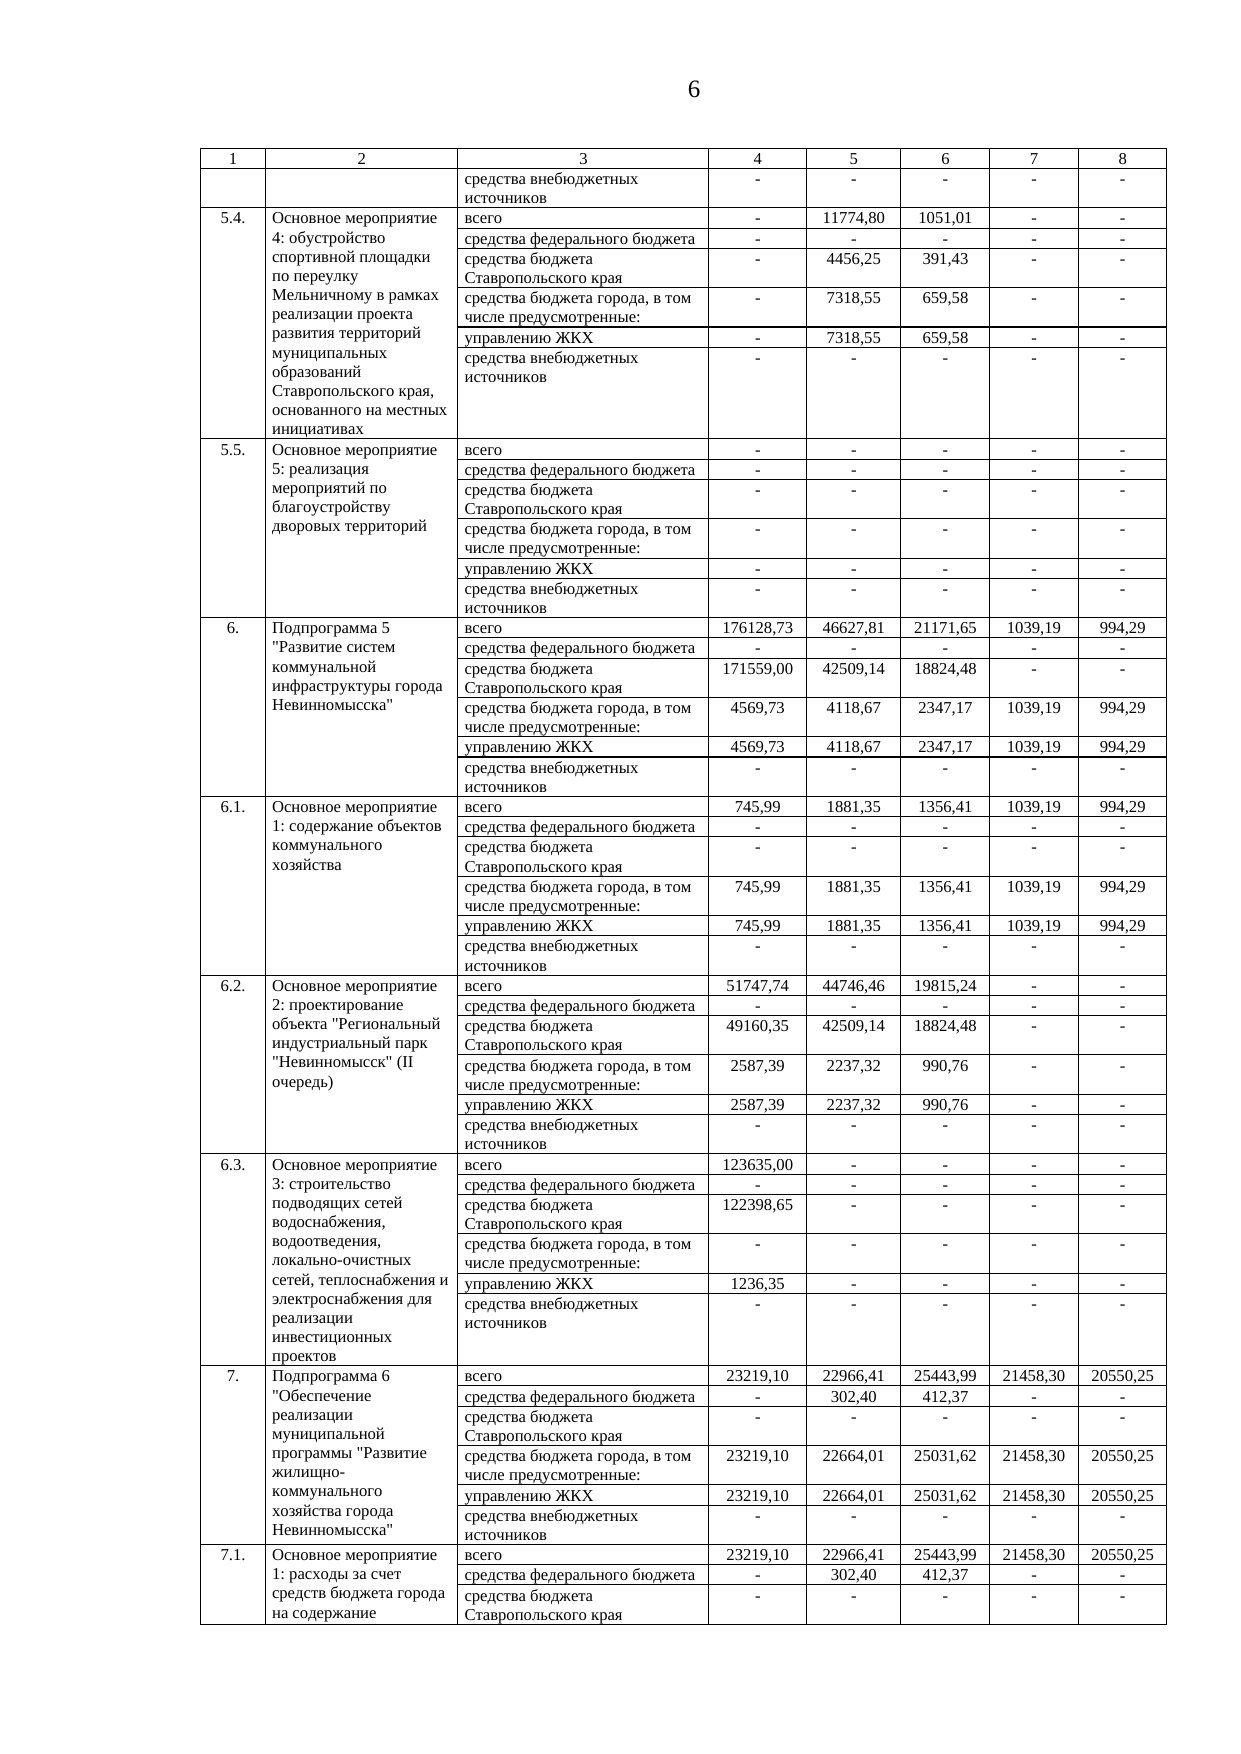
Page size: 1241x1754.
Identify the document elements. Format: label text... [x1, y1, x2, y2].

table_cell - [1079, 559, 1166, 578]
table_cell 176128,73 [709, 618, 806, 637]
table_cell - [807, 480, 900, 518]
table_cell 391,43 [901, 249, 989, 287]
table_cell - [709, 439, 806, 458]
table_cell 2237,32 [807, 1095, 900, 1114]
table_cell 11774,80 [807, 208, 900, 227]
table_cell средства федерального бюджета [458, 638, 708, 657]
table_cell 1356,41 [901, 916, 989, 935]
table_cell - [709, 169, 806, 207]
table_cell 7318,55 [807, 328, 900, 347]
table_cell 1881,35 [807, 877, 900, 915]
table_cell - [1079, 1234, 1166, 1272]
table_cell - [990, 1055, 1078, 1094]
table_cell средства внебюджетных источников [458, 169, 708, 207]
table_cell Основное мероприятие 1: расходы за счет средств бюджета города на содержание центрального аппарата [266, 1545, 457, 1624]
table_cell - [1079, 817, 1166, 836]
table_cell - [709, 1234, 806, 1272]
table_cell - [901, 936, 989, 974]
table_cell 25443,99 [901, 1366, 989, 1385]
table_cell 6.1. [201, 797, 265, 974]
table_cell Основное мероприятие 2: проектирование объекта "Региональный индустриальный парк "Невинномысск" (II очередь) [266, 976, 457, 1153]
table_cell - [709, 1585, 806, 1624]
table_cell 49160,35 [709, 1016, 806, 1054]
table_cell 42509,14 [807, 1016, 900, 1054]
table_cell - [1079, 1506, 1166, 1544]
table_cell 22664,01 [807, 1446, 900, 1484]
table_cell - [709, 579, 806, 617]
table_cell - [901, 460, 989, 479]
table_cell - [901, 1506, 989, 1544]
table_cell 22664,01 [807, 1485, 900, 1504]
table_cell - [990, 638, 1078, 657]
table_cell 123635,00 [709, 1154, 806, 1173]
table_cell средства федерального бюджета [458, 1565, 708, 1584]
table_cell 659,58 [901, 328, 989, 347]
table_cell - [1079, 1115, 1166, 1153]
table_cell Основное мероприятие 5: реализация мероприятий по благоустройству дворовых территорий [266, 439, 457, 617]
table_cell - [807, 439, 900, 458]
table_cell - [1079, 439, 1166, 458]
table_cell - [1079, 837, 1166, 876]
table_cell - [901, 837, 989, 876]
table_cell 5.4. [201, 208, 265, 438]
table_cell - [990, 328, 1078, 347]
table_cell средства федерального бюджета [458, 817, 708, 836]
table_cell 990,76 [901, 1055, 989, 1094]
table_cell 21171,65 [901, 618, 989, 637]
table_cell 25443,99 [901, 1545, 989, 1564]
table_cell - [709, 288, 806, 326]
table_cell - [709, 1506, 806, 1544]
table_cell - [1079, 659, 1166, 697]
table_cell - [990, 758, 1078, 796]
table_cell 1039,19 [990, 618, 1078, 637]
table_cell 302,40 [807, 1565, 900, 1584]
table_cell 21458,30 [990, 1446, 1078, 1484]
table_header 4 [709, 149, 806, 168]
table_cell - [901, 758, 989, 796]
table_cell - [990, 519, 1078, 557]
table_cell - [807, 1407, 900, 1445]
table_cell - [709, 638, 806, 657]
table_cell 21458,30 [990, 1366, 1078, 1385]
table_cell - [990, 1274, 1078, 1293]
table_cell - [807, 1506, 900, 1544]
table_cell 7318,55 [807, 288, 900, 326]
table_cell средства бюджета Ставропольского края [458, 1407, 708, 1445]
table_cell 19815,24 [901, 976, 989, 995]
table_cell управлению ЖКХ [458, 737, 708, 756]
table_cell - [990, 169, 1078, 207]
table_cell 122398,65 [709, 1195, 806, 1233]
table_cell - [709, 1386, 806, 1406]
table_cell - [807, 229, 900, 248]
table_cell - [990, 659, 1078, 697]
table_cell 4569,73 [709, 737, 806, 756]
table_cell - [807, 936, 900, 974]
table_cell 1039,19 [990, 916, 1078, 935]
table_cell средства бюджета города, в том числе предусмотренные: [458, 877, 708, 915]
table_cell управлению ЖКХ [458, 1274, 708, 1293]
table_cell - [1079, 758, 1166, 796]
table_cell управлению ЖКХ [458, 916, 708, 935]
table_cell 994,29 [1079, 698, 1166, 736]
table_cell - [807, 1274, 900, 1293]
table_cell средства бюджета Ставропольского края [458, 659, 708, 697]
table_cell средства бюджета Ставропольского края [458, 1195, 708, 1233]
table_cell - [901, 229, 989, 248]
table_header 8 [1079, 149, 1166, 168]
table_cell - [1079, 976, 1166, 995]
table_cell 23219,10 [709, 1446, 806, 1484]
table_cell 1356,41 [901, 797, 989, 816]
table_cell - [709, 208, 806, 227]
table_cell 21458,30 [990, 1545, 1078, 1564]
table_header 5 [807, 149, 900, 168]
table_cell - [807, 638, 900, 657]
table_cell - [1079, 229, 1166, 248]
table_cell управлению ЖКХ [458, 1095, 708, 1114]
table_cell - [901, 480, 989, 518]
table_cell - [709, 1565, 806, 1584]
table_cell - [901, 579, 989, 617]
table_cell 4118,67 [807, 698, 900, 736]
table_cell - [709, 1407, 806, 1445]
table_cell - [807, 758, 900, 796]
table_cell - [709, 460, 806, 479]
table_cell - [901, 1175, 989, 1194]
table_cell средства бюджета города, в том числе предусмотренные: [458, 288, 708, 326]
table_cell 7. [201, 1366, 265, 1544]
table_header 2 [266, 149, 457, 168]
table_cell - [709, 559, 806, 578]
table_cell - [709, 996, 806, 1015]
table_cell - [901, 1407, 989, 1445]
table_cell - [901, 559, 989, 578]
table_header 6 [901, 149, 989, 168]
table_cell 412,37 [901, 1386, 989, 1406]
table_cell - [990, 229, 1078, 248]
table_cell - [990, 439, 1078, 458]
table_cell 1051,01 [901, 208, 989, 227]
table_header 3 [458, 149, 708, 168]
table_cell 18824,48 [901, 1016, 989, 1054]
table_cell - [990, 996, 1078, 1015]
table_cell 1039,19 [990, 797, 1078, 816]
table_cell - [990, 1154, 1078, 1173]
table_cell - [709, 1175, 806, 1194]
table_cell - [990, 1294, 1078, 1365]
table_cell - [901, 519, 989, 557]
table_cell 5.5. [201, 439, 265, 617]
table_cell - [990, 1407, 1078, 1445]
table_cell - [1079, 1195, 1166, 1233]
table_cell - [901, 1154, 989, 1173]
table_cell средства внебюджетных источников [458, 936, 708, 974]
table_cell - [990, 208, 1078, 227]
table_cell Основное мероприятие 4: обустройство спортивной площадки по переулку Мельничному в рамках реализации проекта развития территорий муниципальных образований Ставропольского края, основанного на местных инициативах [266, 208, 457, 438]
table_cell управлению ЖКХ [458, 559, 708, 578]
table_cell - [990, 1195, 1078, 1233]
table_cell - [709, 837, 806, 876]
table_cell 2587,39 [709, 1055, 806, 1094]
table_cell 1236,35 [709, 1274, 806, 1293]
table_cell - [807, 1154, 900, 1173]
table_cell - [901, 1115, 989, 1153]
table_cell 21458,30 [990, 1485, 1078, 1504]
table_cell средства бюджета города, в том числе предусмотренные: [458, 698, 708, 736]
table_cell - [990, 936, 1078, 974]
table_cell - [1079, 1386, 1166, 1406]
table_cell - [990, 1565, 1078, 1584]
table_cell средства бюджета города, в том числе предусмотренные: [458, 1234, 708, 1272]
table_cell 659,58 [901, 288, 989, 326]
table_cell 2347,17 [901, 737, 989, 756]
table_cell всего [458, 976, 708, 995]
table_cell - [807, 1585, 900, 1624]
table_cell - [709, 1115, 806, 1153]
table_cell 1881,35 [807, 916, 900, 935]
table_cell всего [458, 618, 708, 637]
table_header 1 [201, 149, 265, 168]
table_cell 20550,25 [1079, 1366, 1166, 1385]
table_cell - [901, 817, 989, 836]
table_cell - [990, 460, 1078, 479]
table_cell средства внебюджетных источников [458, 1115, 708, 1153]
table_cell 46627,81 [807, 618, 900, 637]
table_cell - [901, 1274, 989, 1293]
table_cell - [1079, 579, 1166, 617]
table_cell - [1079, 169, 1166, 207]
table_cell - [990, 1234, 1078, 1272]
table_cell 2237,32 [807, 1055, 900, 1094]
table_cell - [1079, 1407, 1166, 1445]
table_cell средства внебюджетных источников [458, 1294, 708, 1365]
table_cell - [901, 638, 989, 657]
table_cell - [807, 1234, 900, 1272]
table_cell 4118,67 [807, 737, 900, 756]
table_cell - [709, 229, 806, 248]
table_cell - [1079, 1095, 1166, 1114]
table_cell - [709, 817, 806, 836]
table_cell управлению ЖКХ [458, 1485, 708, 1504]
table_cell всего [458, 797, 708, 816]
table_cell 18824,48 [901, 659, 989, 697]
table_cell - [709, 519, 806, 557]
table_cell - [990, 348, 1078, 438]
table_cell 412,37 [901, 1565, 989, 1584]
table_cell 25031,62 [901, 1485, 989, 1504]
table_cell всего [458, 1154, 708, 1173]
table_cell - [1079, 638, 1166, 657]
table_cell средства бюджета Ставропольского края [458, 480, 708, 518]
table_cell 994,29 [1079, 618, 1166, 637]
table_cell 171559,00 [709, 659, 806, 697]
table_cell - [901, 439, 989, 458]
table_cell средства федерального бюджета [458, 1175, 708, 1194]
table_cell - [990, 579, 1078, 617]
table_cell - [1079, 249, 1166, 287]
table_cell - [990, 1095, 1078, 1114]
table_cell 20550,25 [1079, 1545, 1166, 1564]
table_cell - [1079, 1055, 1166, 1094]
table_cell - [990, 1016, 1078, 1054]
table_cell 302,40 [807, 1386, 900, 1406]
table_cell - [709, 249, 806, 287]
table_cell - [807, 559, 900, 578]
table_cell - [1079, 1016, 1166, 1054]
table_cell 20550,25 [1079, 1485, 1166, 1504]
table_cell - [1079, 348, 1166, 438]
table_cell - [807, 460, 900, 479]
table_cell 25031,62 [901, 1446, 989, 1484]
table_cell средства внебюджетных источников [458, 579, 708, 617]
table_cell - [807, 1175, 900, 1194]
table_cell 994,29 [1079, 877, 1166, 915]
table_cell 1881,35 [807, 797, 900, 816]
table_cell Основное мероприятие 1: содержание объектов коммунального хозяйства [266, 797, 457, 974]
table_cell - [1079, 1274, 1166, 1293]
table_cell - [807, 169, 900, 207]
table_cell - [709, 936, 806, 974]
table_cell Основное мероприятие 3: строительство подводящих сетей водоснабжения, водоотведения, локально-очистных сетей, теплоснабжения и электроснабжения для реализации инвестиционных проектов [266, 1154, 457, 1365]
table_cell 994,29 [1079, 737, 1166, 756]
table_cell - [1079, 1565, 1166, 1584]
table_cell - [901, 1195, 989, 1233]
table_cell - [901, 1294, 989, 1365]
table_cell 745,99 [709, 877, 806, 915]
table_cell - [709, 348, 806, 438]
table_cell средства бюджета Ставропольского края [458, 249, 708, 287]
table_cell 2347,17 [901, 698, 989, 736]
table_cell - [1079, 288, 1166, 326]
table_cell - [990, 559, 1078, 578]
table_cell 4569,73 [709, 698, 806, 736]
table_cell - [1079, 1294, 1166, 1365]
table_cell - [990, 1585, 1078, 1624]
table_header 7 [990, 149, 1078, 168]
table_cell всего [458, 439, 708, 458]
table_cell средства бюджета Ставропольского края [458, 837, 708, 876]
table_cell 1356,41 [901, 877, 989, 915]
table_cell - [709, 758, 806, 796]
table_cell - [990, 288, 1078, 326]
table_cell средства федерального бюджета [458, 229, 708, 248]
table_cell всего [458, 208, 708, 227]
table_cell - [901, 169, 989, 207]
table_cell - [990, 1506, 1078, 1544]
table_cell 745,99 [709, 916, 806, 935]
table_cell 23219,10 [709, 1366, 806, 1385]
table_cell - [990, 1386, 1078, 1406]
table_cell 44746,46 [807, 976, 900, 995]
table_cell - [1079, 996, 1166, 1015]
table_cell 1039,19 [990, 737, 1078, 756]
table_cell - [807, 1195, 900, 1233]
table_cell 6.3. [201, 1154, 265, 1365]
table_cell - [990, 837, 1078, 876]
table_cell 1039,19 [990, 698, 1078, 736]
table_cell - [807, 579, 900, 617]
table_cell - [807, 837, 900, 876]
table_cell 990,76 [901, 1095, 989, 1114]
table_cell - [709, 328, 806, 347]
table_cell 23219,10 [709, 1545, 806, 1564]
table_cell - [901, 1234, 989, 1272]
table_cell 2587,39 [709, 1095, 806, 1114]
table_cell средства бюджета города, в том числе предусмотренные: [458, 519, 708, 557]
table_cell 1039,19 [990, 877, 1078, 915]
table_cell 22966,41 [807, 1545, 900, 1564]
table_cell средства федерального бюджета [458, 1386, 708, 1406]
table_cell - [1079, 460, 1166, 479]
table_cell Подпрограмма 5 "Развитие систем коммунальной инфраструктуры города Невинномысска" [266, 618, 457, 796]
table_cell 42509,14 [807, 659, 900, 697]
table_cell - [807, 348, 900, 438]
table_cell - [807, 817, 900, 836]
table_cell 994,29 [1079, 797, 1166, 816]
table_cell - [901, 1585, 989, 1624]
table_cell - [990, 817, 1078, 836]
table_cell - [1079, 936, 1166, 974]
table_cell - [807, 519, 900, 557]
table_cell средства бюджета Ставропольского края [458, 1585, 708, 1624]
table_cell - [1079, 1175, 1166, 1194]
table_cell - [1079, 208, 1166, 227]
table_cell всего [458, 1545, 708, 1564]
table_cell 6. [201, 618, 265, 796]
table_cell 994,29 [1079, 916, 1166, 935]
table_cell 22966,41 [807, 1366, 900, 1385]
table_cell - [807, 1294, 900, 1365]
table_cell - [990, 249, 1078, 287]
table_cell средства внебюджетных источников [458, 1506, 708, 1544]
table_cell средства бюджета Ставропольского края [458, 1016, 708, 1054]
table_cell - [1079, 328, 1166, 347]
table_cell средства федерального бюджета [458, 460, 708, 479]
table_cell Подпрограмма 6 "Обеспечение реализации муниципальной программы "Развитие жилищно-коммунального хозяйства города Невинномысска" [266, 1366, 457, 1544]
table_cell - [990, 1115, 1078, 1153]
table_cell 23219,10 [709, 1485, 806, 1504]
table_cell - [990, 480, 1078, 518]
table_cell - [1079, 480, 1166, 518]
table_cell 51747,74 [709, 976, 806, 995]
table_cell 20550,25 [1079, 1446, 1166, 1484]
table_cell средства бюджета города, в том числе предусмотренные: [458, 1446, 708, 1484]
table_cell - [1079, 519, 1166, 557]
table_cell - [901, 348, 989, 438]
table_cell - [990, 976, 1078, 995]
table_cell средства федерального бюджета [458, 996, 708, 1015]
table_cell - [807, 996, 900, 1015]
table_cell средства внебюджетных источников [458, 348, 708, 438]
table_cell 6.2. [201, 976, 265, 1153]
table_cell - [990, 1175, 1078, 1194]
table_cell средства бюджета города, в том числе предусмотренные: [458, 1055, 708, 1094]
table_cell средства внебюджетных источников [458, 758, 708, 796]
table_cell - [901, 996, 989, 1015]
table_cell управлению ЖКХ [458, 328, 708, 347]
table_cell - [1079, 1154, 1166, 1173]
table_cell 7.1. [201, 1545, 265, 1624]
table_cell 4456,25 [807, 249, 900, 287]
table_cell - [709, 480, 806, 518]
table_cell - [807, 1115, 900, 1153]
table_cell всего [458, 1366, 708, 1385]
table_cell 745,99 [709, 797, 806, 816]
table_cell - [709, 1294, 806, 1365]
table_cell - [1079, 1585, 1166, 1624]
